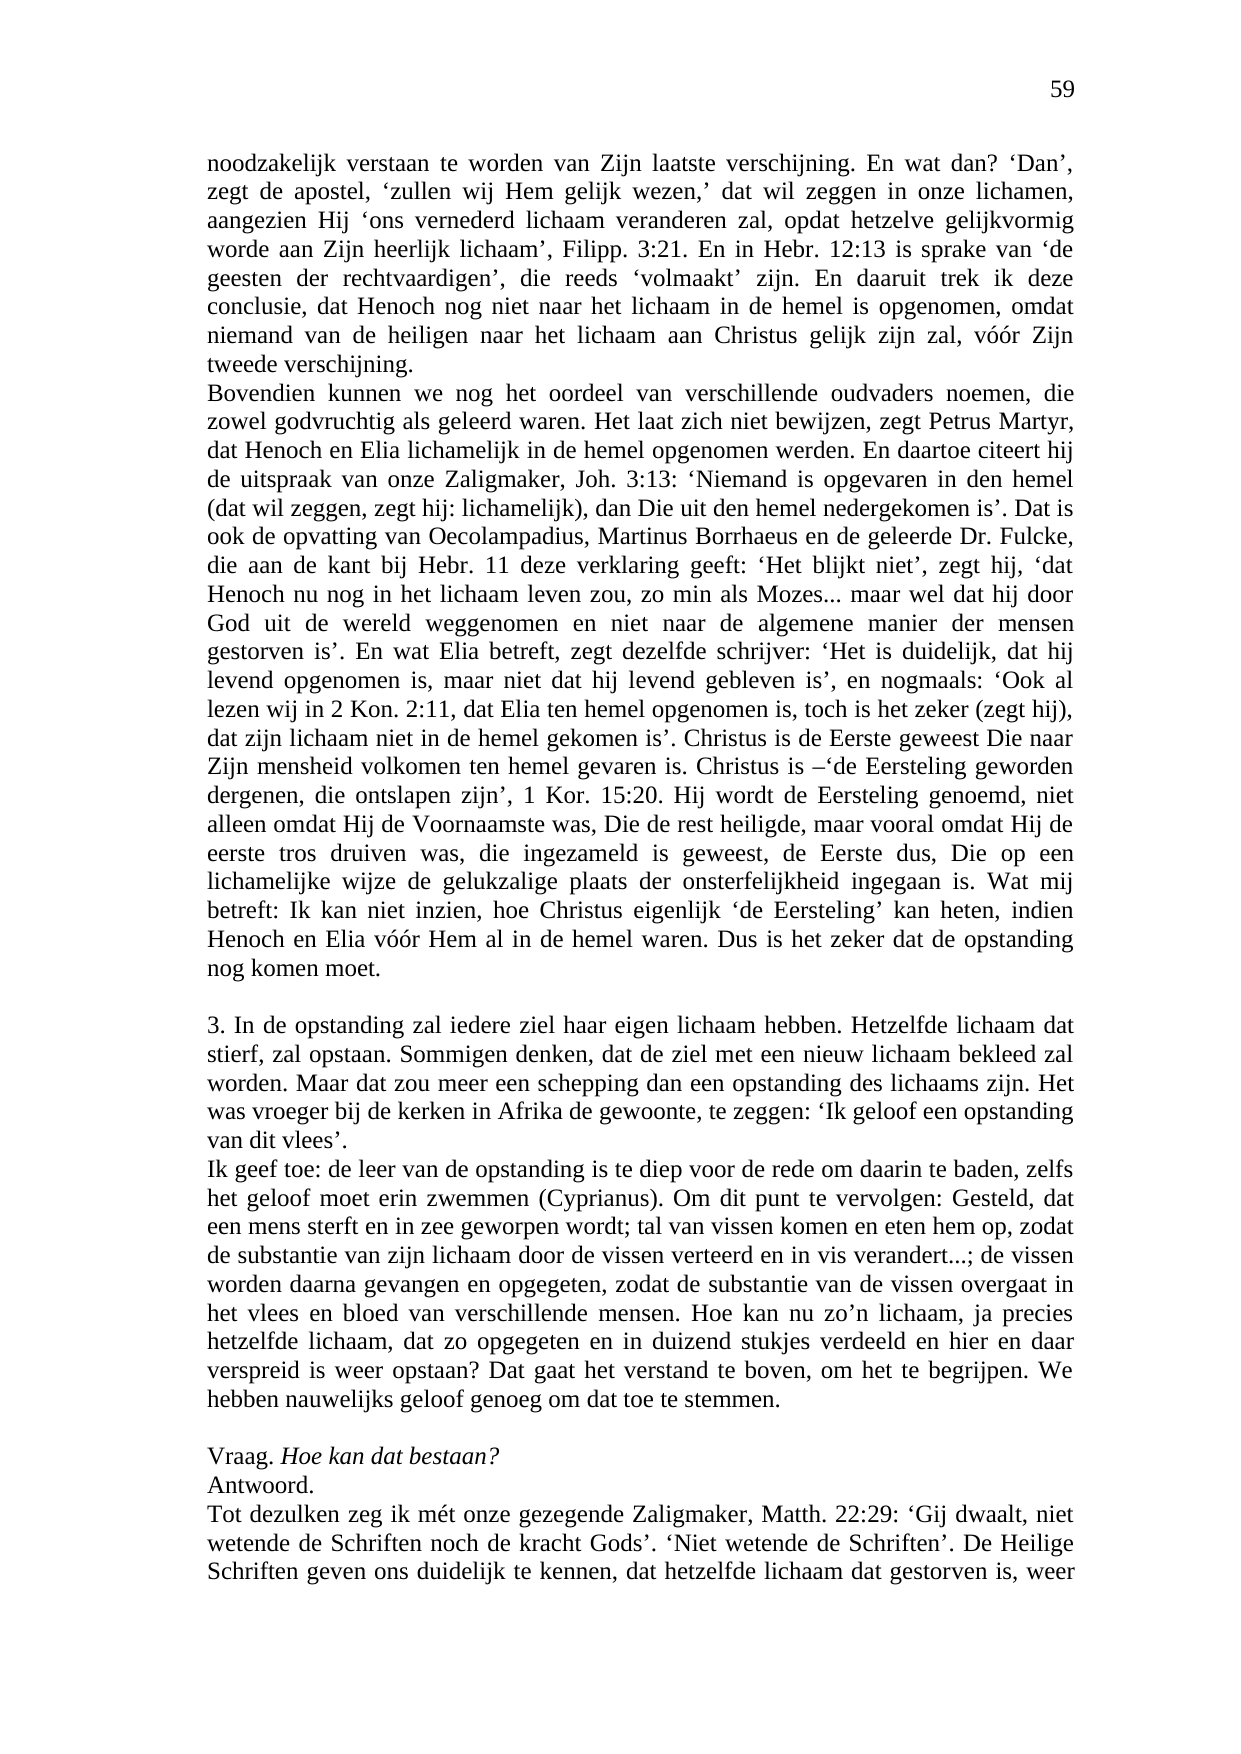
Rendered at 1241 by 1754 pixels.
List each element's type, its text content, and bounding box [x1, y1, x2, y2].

text Ik geef toe: de leer van de opstanding is te diep voor de rede om daarin te baden, zelfs het geloof moet erin zwemmen (Cyprianus). Om dit punt te vervolgen: Gesteld, dat een mens sterft en in zee geworpen wordt; tal van vissen komen en eten hem op, zodat de substantie van zijn lichaam door de vissen verteerd en in vis verandert...; de vissen worden daarna gevangen en opgegeten, zodat de substantie van de vissen overgaat in het vlees en bloed van verschillende mensen. Hoe kan nu zo’n lichaam, ja precies hetzelfde lichaam, dat zo opgegeten en in duizend stukjes verdeeld en hier en daar verspreid is weer opstaan? Dat gaat het verstand te boven, om het te begrijpen. We hebben nauwelijks geloof genoeg om dat toe te stemmen. [207, 1154, 1075, 1413]
text 3. In de opstanding zal iedere ziel haar eigen lichaam hebben. Hetzelfde lichaam dat stierf, zal opstaan. Sommigen denken, dat de ziel met een nieuw lichaam bekleed zal worden. Maar dat zou meer een schepping dan een opstanding des lichaams zijn. Het was vroeger bij de kerken in Afrika de gewoonte, te zeggen: ‘Ik geloof een opstanding van dit vlees’. [207, 1010, 1075, 1154]
text Antwoord. [207, 1470, 1075, 1499]
text Bovendien kunnen we nog het oordeel van verschillende oudvaders noemen, die zowel godvruchtig als geleerd waren. Het laat zich niet bewijzen, zegt Petrus Martyr, dat Henoch en Elia lichamelijk in de hemel opgenomen werden. En daartoe citeert hij de uitspraak van onze Zaligmaker, Joh. 3:13: ‘Niemand is opgevaren in den hemel (dat wil zeggen, zegt hij: lichamelijk), dan Die uit den hemel nedergekomen is’. Dat is ook de opvatting van Oecolampadius, Martinus Borrhaeus en de geleerde Dr. Fulcke, die aan de kant bij Hebr. 11 deze verklaring geeft: ‘Het blijkt niet’, zegt hij, ‘dat Henoch nu nog in het lichaam leven zou, zo min als Mozes... maar wel dat hij door God uit de wereld weggenomen en niet naar de algemene manier der mensen gestorven is’. En wat Elia betreft, zegt dezelfde schrijver: ‘Het is duidelijk, dat hij levend opgenomen is, maar niet dat hij levend gebleven is’, en nogmaals: ‘Ook al lezen wij in 2 Kon. 2:11, dat Elia ten hemel opgenomen is, toch is het zeker (zegt hij), dat zijn lichaam niet in de hemel gekomen is’. Christus is de Eerste geweest Die naar Zijn mensheid volkomen ten hemel gevaren is. Christus is –‘de Eersteling geworden dergenen, die ontslapen zijn’, 1 Kor. 15:20. Hij wordt de Eersteling genoemd, niet alleen omdat Hij de Voornaamste was, Die de rest heiligde, maar vooral omdat Hij de eerste tros druiven was, die ingezameld is geweest, de Eerste dus, Die op een lichamelijke wijze de gelukzalige plaats der onsterfelijkheid ingegaan is. Wat mij betreft: Ik kan niet inzien, hoe Christus eigenlijk ‘de Eersteling’ kan heten, indien Henoch en Elia vóór Hem al in de hemel waren. Dus is het zeker dat de opstanding nog komen moet. [207, 378, 1075, 981]
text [207, 148, 1075, 378]
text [207, 1499, 1075, 1585]
text Vraag. Hoe kan dat bestaan? [207, 1441, 1075, 1470]
